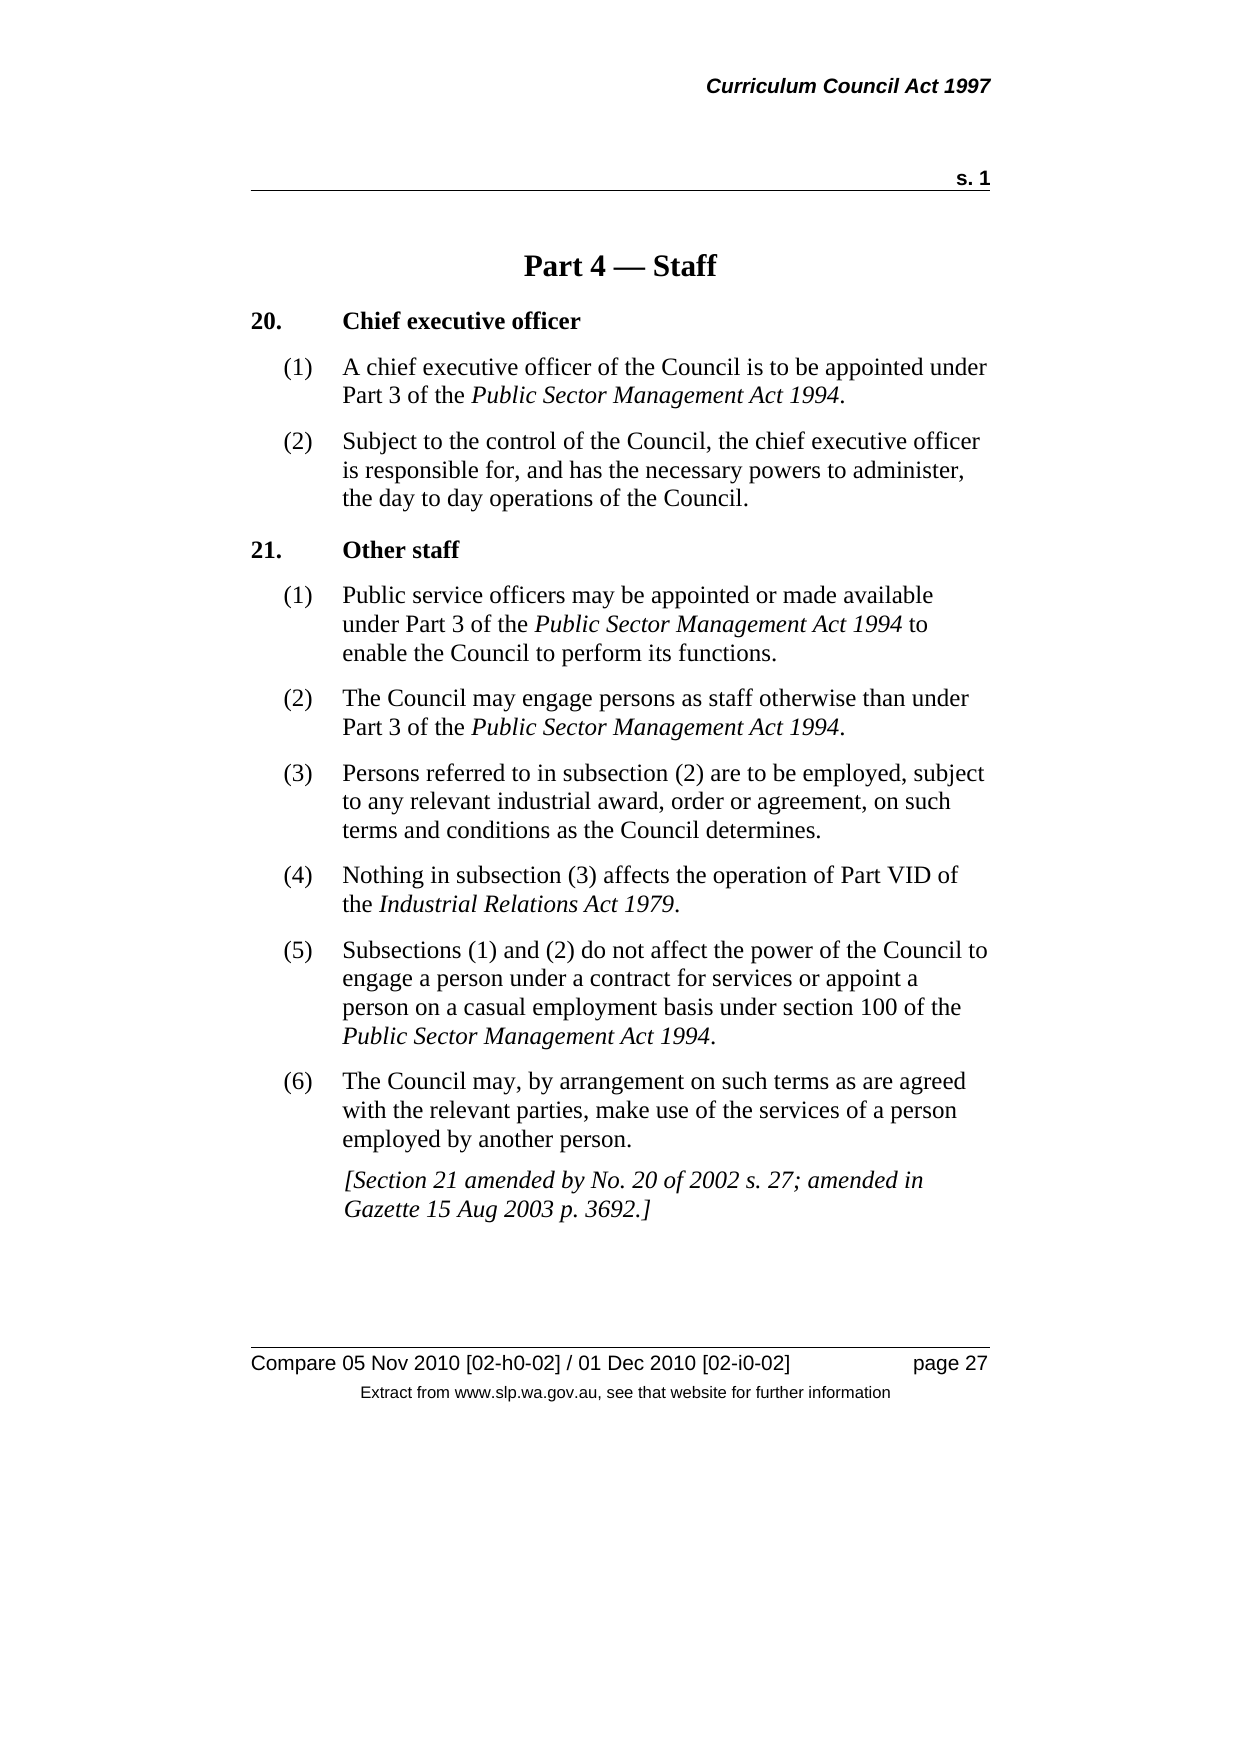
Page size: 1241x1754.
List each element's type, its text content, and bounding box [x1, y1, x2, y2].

subtitle Part 4 — Staff [251, 247, 990, 283]
text (2) Subject to the control of the Council, the chief executive officer is responsible for, and has the necessary powers to administer, the day to day operations of the Council. [251, 426, 990, 512]
text (5) Subsections (1) and (2) do not affect the power of the Council to engage a person under a contract for services or appoint a person on a casual employment basis under section 100 of the Public Sector Management Act 1994. [251, 935, 990, 1050]
text (3) Persons referred to in subsection (2) are to be employed, subject to any relevant industrial award, order or agreement, on such terms and conditions as the Council determines. [251, 758, 990, 844]
text (4) Nothing in subsection (3) affects the operation of Part VID of the Industrial Relations Act 1979. [251, 861, 990, 918]
text (1) A chief executive officer of the Council is to be appointed under Part 3 of the Public Sector Management Act 1994. [251, 352, 990, 409]
text (2) The Council may engage persons as staff otherwise than under Part 3 of the Public Sector Management Act 1994. [251, 683, 990, 741]
subtitle 20. Chief executive officer [251, 306, 990, 335]
text (1) Public service officers may be appointed or made available under Part 3 of the Public Sector Management Act 1994 to enable the Council to perform its functions. [251, 581, 990, 667]
text (6) The Council may, by arrangement on such terms as are agreed with the relevant parties, make use of the services of a person employed by another person. [251, 1066, 990, 1153]
text [Section 21 amended by No. 20 of 2002 s. 27; amended in Gazette 15 Aug 2003 p. 3692.] [251, 1165, 990, 1223]
subtitle 21. Other staff [251, 535, 990, 564]
